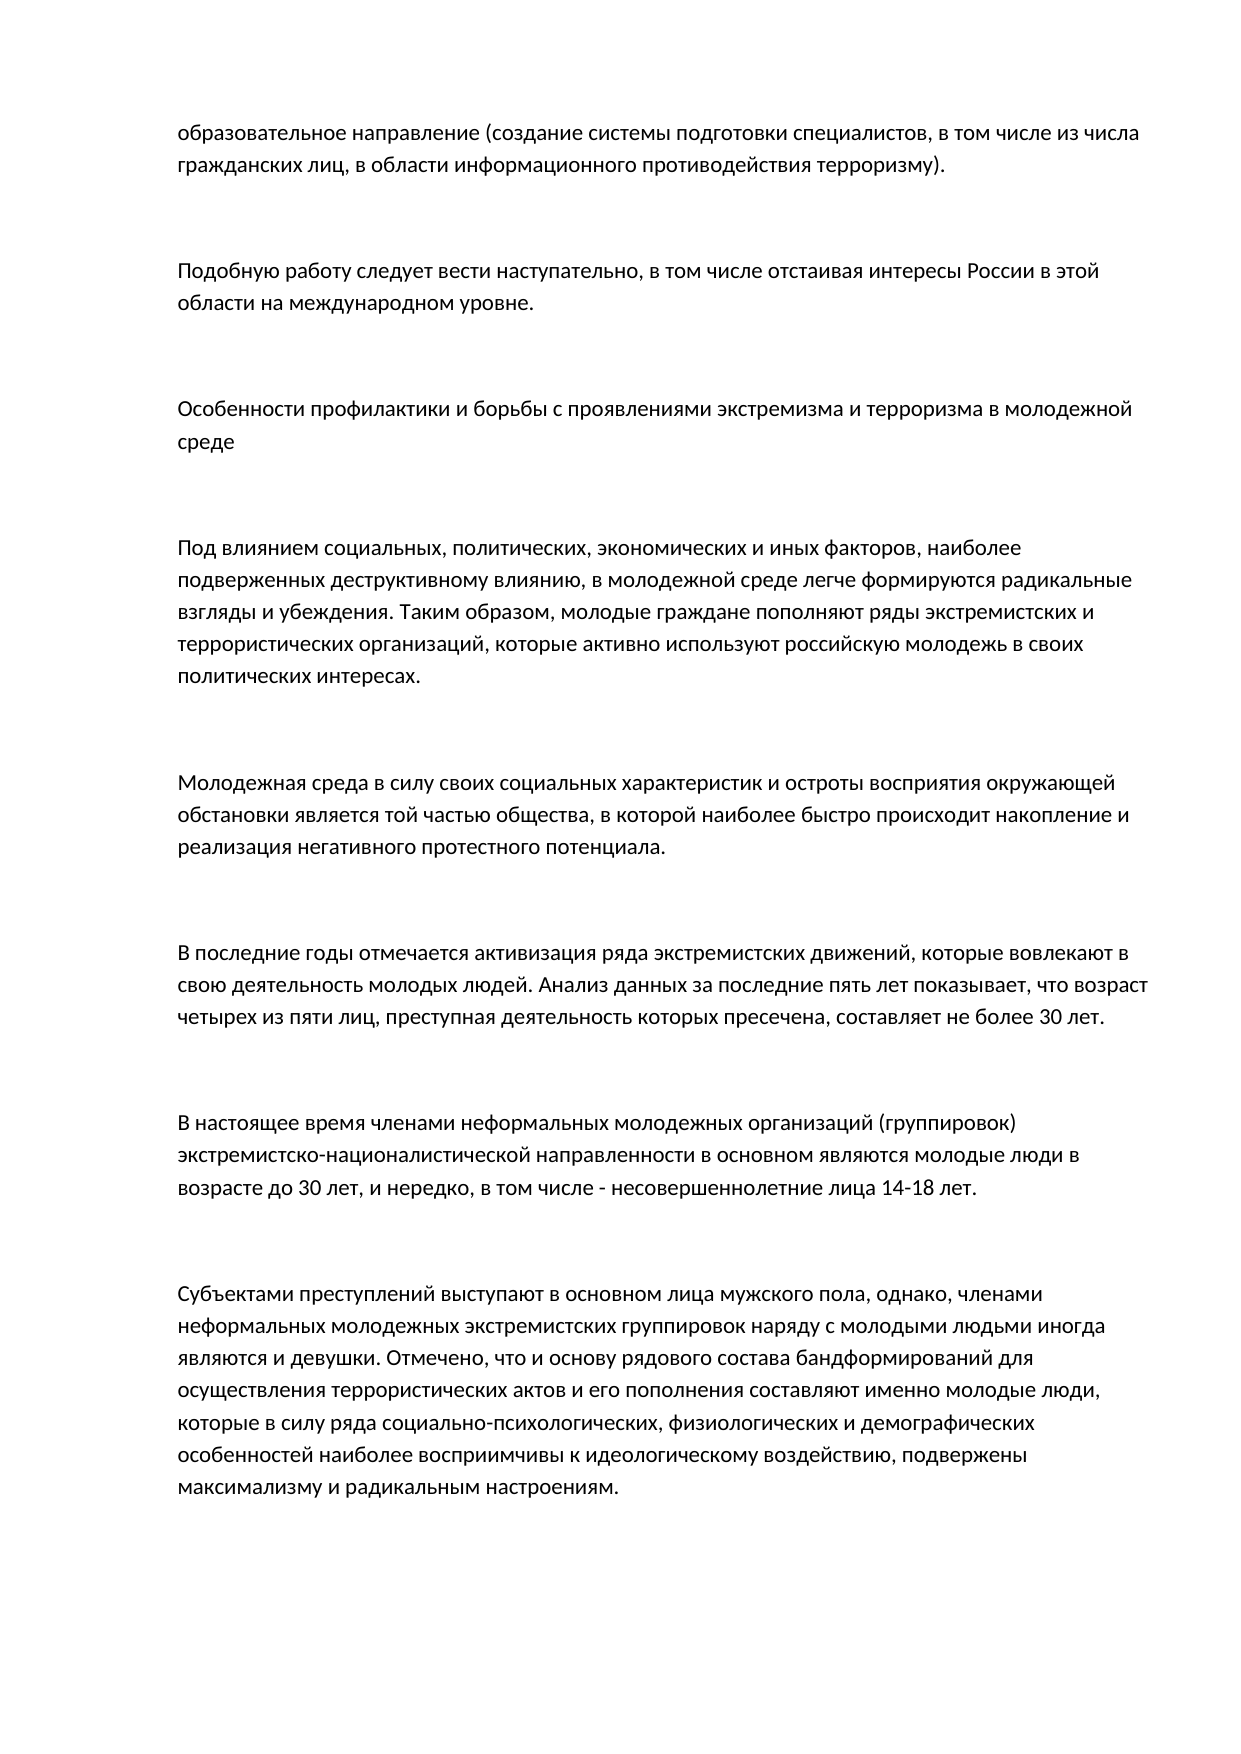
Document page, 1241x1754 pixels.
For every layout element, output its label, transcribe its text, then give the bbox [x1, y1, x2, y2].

text образовательное направление (создание системы подготовки специалистов, в том числе из числа гражданских лиц, в области информационного противодействия терроризму). [177, 118, 1152, 178]
text В настоящее время членами неформальных молодежных организаций (группировок) экстремистско-националистической направленности в основном являются молодые люди в возрасте до 30 лет, и нередко, в том числе - несовершеннолетние лица 14-18 лет. [177, 1108, 1152, 1201]
text Под влиянием социальных, политических, экономических и иных факторов, наиболее подверженных деструктивному влиянию, в молодежной среде легче формируются радикальные взгляды и убеждения. Таким образом, молодые граждане пополняют ряды экстремистских и террористических организаций, которые активно используют российскую молодежь в своих политических интересах. [177, 533, 1152, 689]
text В последние годы отмечается активизация ряда экстремистских движений, которые вовлекают в свою деятельность молодых людей. Анализ данных за последние пять лет показывает, что возраст четырех из пяти лиц, преступная деятельность которых пресечена, составляет не более 30 лет. [177, 938, 1152, 1030]
text Субъектами преступлений выступают в основном лица мужского пола, однако, членами неформальных молодежных экстремистских группировок наряду с молодыми людьми иногда являются и девушки. Отмечено, что и основу рядового состава бандформирований для осуществления террористических актов и его пополнения составляют именно молодые люди, которые в силу ряда социально-психологических, физиологических и демографических особенностей наиболее восприимчивы к идеологическому воздействию, подвержены максимализму и радикальным настроениям. [177, 1279, 1152, 1500]
text Подобную работу следует вести наступательно, в том числе отстаивая интересы России в этой области на международном уровне. [177, 256, 1152, 317]
text Молодежная среда в силу своих социальных характеристик и остроты восприятия окружающей обстановки является той частью общества, в которой наиболее быстро происходит накопление и реализация негативного протестного потенциала. [177, 768, 1152, 860]
text Особенности профилактики и борьбы с проявлениями экстремизма и терроризма в молодежной среде [177, 394, 1152, 455]
